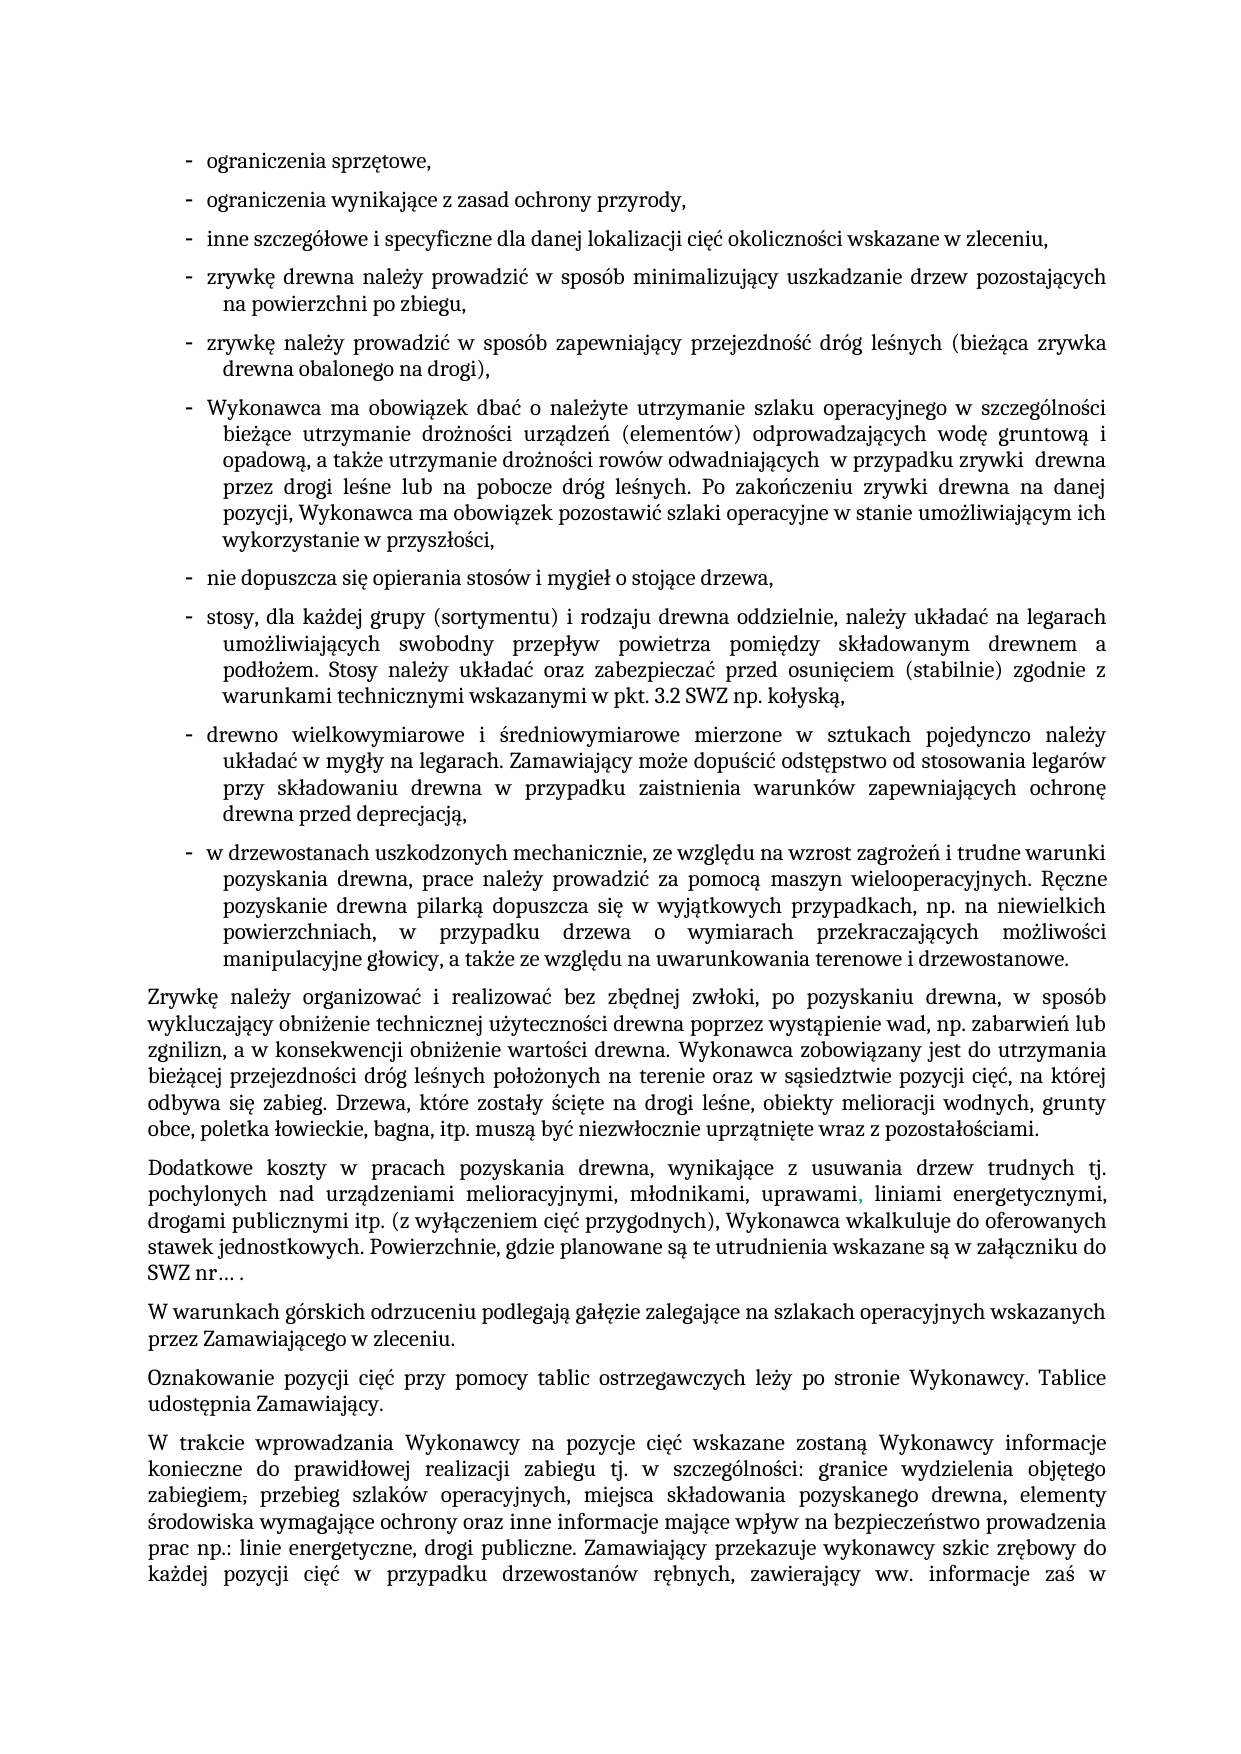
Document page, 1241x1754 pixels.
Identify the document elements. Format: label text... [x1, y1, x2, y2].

list zrywkę drewna należy prowadzić w sposób minimalizujący uszkadzanie drzew pozostających na powierzchni po zbiegu, [185, 264, 1107, 317]
list nie dopuszcza się opierania stosów i mygieł o stojące drzewa, [185, 565, 1107, 592]
list ograniczenia sprzętowe, [185, 148, 1107, 174]
list stosy, dla każdej grupy (sortymentu) i rodzaju drewna oddzielnie, należy układać na legarach umożliwiających swobodny przepływ powietrza pomiędzy składowanym drewnem a podłożem. Stosy należy układać oraz zabezpieczać przed osunięciem (stabilnie) zgodnie z warunkami technicznymi wskazanymi w pkt. 3.2 SWZ np. kołyską, [185, 604, 1107, 709]
list inne szczegółowe i specyficzne dla danej lokalizacji cięć okoliczności wskazane w zleceniu, [185, 225, 1107, 252]
list ograniczenia wynikające z zasad ochrony przyrody, [185, 186, 1107, 213]
list w drzewostanach uszkodzonych mechanicznie, ze względu na wzrost zagrożeń i trudne warunki pozyskania drewna, prace należy prowadzić za pomocą maszyn wielooperacyjnych. Ręczne pozyskanie drewna pilarką dopuszcza się w wyjątkowych przypadkach, np. na niewielkich powierzchniach, w przypadku drzewa o wymiarach przekraczających możliwości manipulacyjne głowicy, a także ze względu na uwarunkowania terenowe i drzewostanowe. [185, 840, 1107, 972]
text Dodatkowe koszty w pracach pozyskania drewna, wynikające z usuwania drzew trudnych tj. pochylonych nad urządzeniami melioracyjnymi, młodnikami, uprawami, liniami energetycznymi, drogami publicznymi itp. (z wyłączeniem cięć przygodnych), Wykonawca wkalkuluje do oferowanych stawek jednostkowych. Powierzchnie, gdzie planowane są te utrudnienia wskazane są w załączniku do SWZ nr… . [148, 1155, 1107, 1287]
list Wykonawca ma obowiązek dbać o należyte utrzymanie szlaku operacyjnego w szczególności bieżące utrzymanie drożności urządzeń (elementów) odprowadzających wodę gruntową i opadową, a także utrzymanie drożności rowów odwadniających w przypadku zrywki drewna przez drogi leśne lub na pobocze dróg leśnych. Po zakończeniu zrywki drewna na danej pozycji, Wykonawca ma obowiązek pozostawić szlaki operacyjne w stanie umożliwiającym ich wykorzystanie w przyszłości, [185, 394, 1107, 553]
text Oznakowanie pozycji cięć przy pomocy tablic ostrzegawczych leży po stronie Wykonawcy. Tablice udostępnia Zamawiający. [148, 1364, 1107, 1417]
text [148, 1429, 1107, 1588]
text Zrywkę należy organizować i realizować bez zbędnej zwłoki, po pozyskaniu drewna, w sposób wykluczający obniżenie technicznej użyteczności drewna poprzez wystąpienie wad, np. zabarwień lub zgnilizn, a w konsekwencji obniżenie wartości drewna. Wykonawca zobowiązany jest do utrzymania bieżącej przejezdności dróg leśnych położonych na terenie oraz w sąsiedztwie pozycji cięć, na której odbywa się zabieg. Drzewa, które zostały ścięte na drogi leśne, obiekty melioracji wodnych, grunty obce, poletka łowieckie, bagna, itp. muszą być niezwłocznie uprzątnięte wraz z pozostałościami. [148, 984, 1107, 1142]
list zrywkę należy prowadzić w sposób zapewniający przejezdność dróg leśnych (bieżąca zrywka drewna obalonego na drogi), [185, 329, 1107, 382]
text W warunkach górskich odrzuceniu podlegają gałęzie zalegające na szlakach operacyjnych wskazanych przez Zamawiającego w zleceniu. [148, 1299, 1107, 1352]
list drewno wielkowymiarowe i średniowymiarowe mierzone w sztukach pojedynczo należy układać w mygły na legarach. Zamawiający może dopuścić odstępstwo od stosowania legarów przy składowaniu drewna w przypadku zaistnienia warunków zapewniających ochronę drewna przed deprecjacją, [185, 722, 1107, 827]
